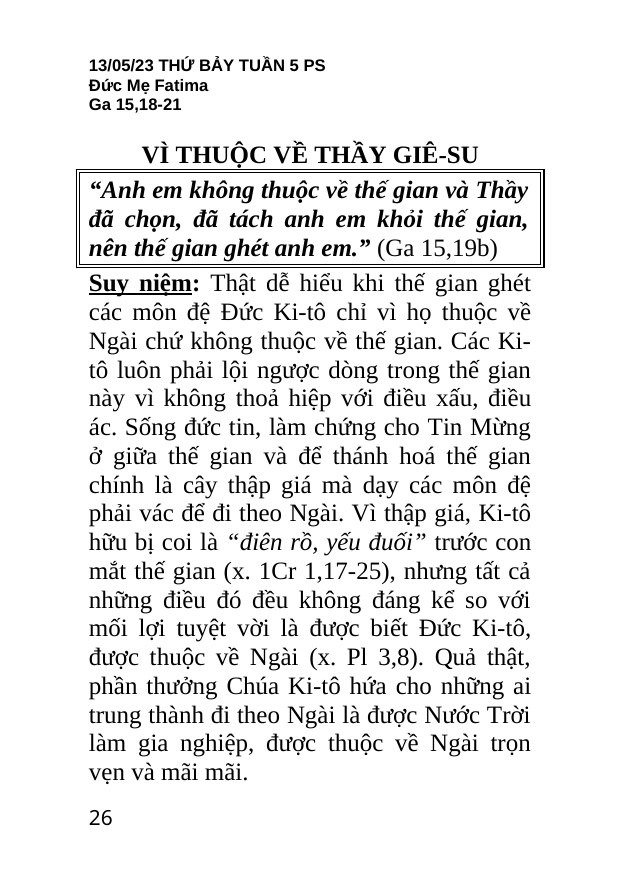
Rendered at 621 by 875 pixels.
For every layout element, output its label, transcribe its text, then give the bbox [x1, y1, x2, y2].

text Suy niệm: Thật dễ hiểu khi thế gian ghét các môn đệ Đức Ki-tô chỉ vì họ thuộc về Ngài chứ không thuộc về thế gian. Các Ki-tô luôn phải lội ngược dòng trong thế gian này vì không thoả hiệp với điều xấu, điều ác. Sống đức tin, làm chứng cho Tin Mừng ở giữa thế gian và để thánh hoá thế gian chính là cây thập giá mà dạy các môn đệ phải vác để đi theo Ngài. Vì thập giá, Ki-tô hữu bị coi là “điên rồ, yếu đuối” trước con mắt thế gian (x. 1Cr 1,17-25), nhưng tất cả những điều đó đều không đáng kể so với mối lợi tuyệt vời là được biết Đức Ki-tô, được thuộc về Ngài (x. Pl 3,8). Quả thật, phần thưởng Chúa Ki-tô hứa cho những ai trung thành đi theo Ngài là được Nước Trời làm gia nghiệp, được thuộc về Ngài trọn vẹn và mãi mãi. [89, 268, 531, 786]
text 13/05/23 THỨ BẢY TUẦN 5 PS Đức Mẹ Fatima Ga 15,18-21 [89, 56, 531, 114]
text VÌ THUỘC VỀ THẦY GIÊ-SU [89, 140, 531, 169]
